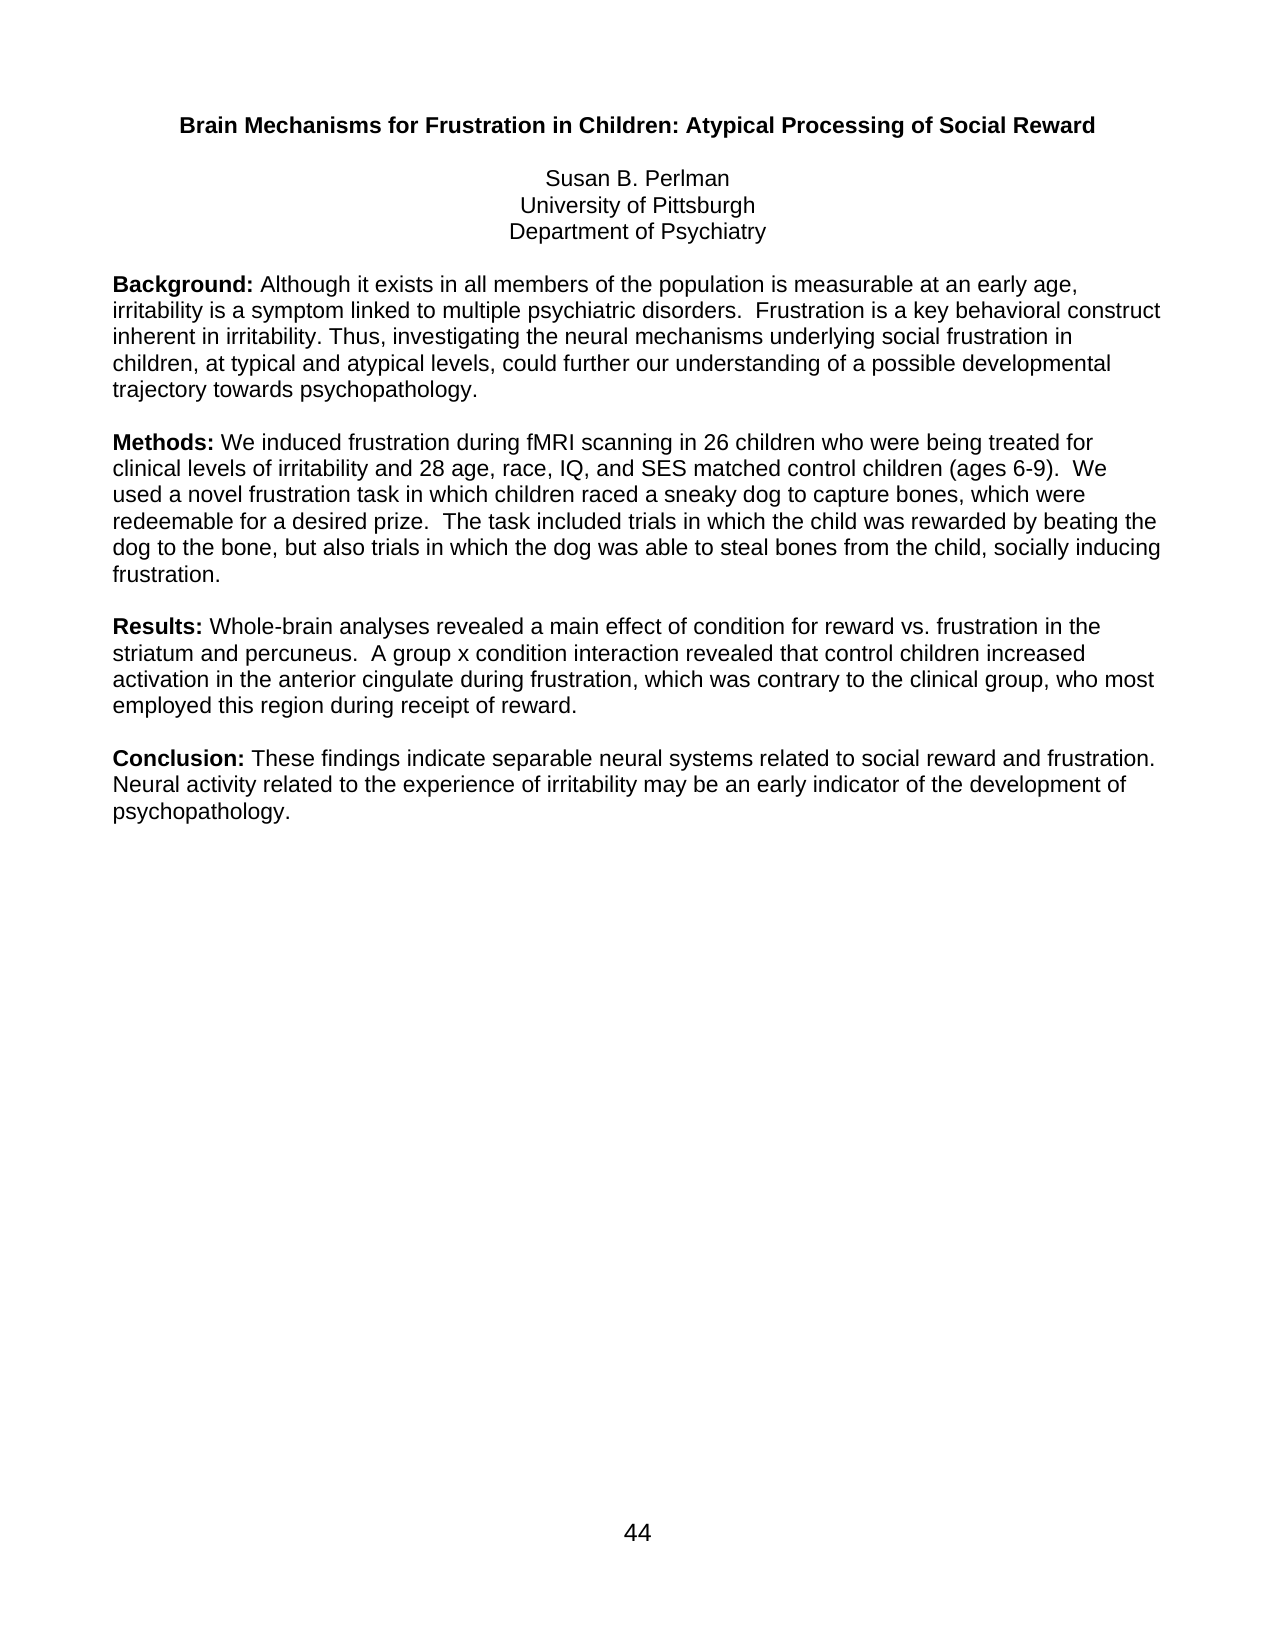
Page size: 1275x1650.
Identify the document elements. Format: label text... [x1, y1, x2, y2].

text Department of Psychiatry [112, 218, 1162, 244]
text Susan B. Perlman [112, 165, 1162, 192]
text Results: Whole-brain analyses revealed a main effect of condition for reward vs. frustration in the striatum and percuneus. A group x condition interaction revealed that control children increased activation in the anterior cingulate during frustration, which was contrary to the clinical group, who most employed this region during receipt of reward. [112, 613, 1162, 719]
text Background: Although it exists in all members of the population is measurable at an early age, irritability is a symptom linked to multiple psychiatric disorders. Frustration is a key behavioral construct inherent in irritability. Thus, investigating the neural mechanisms underlying social frustration in children, at typical and atypical levels, could further our understanding of a possible developmental trajectory towards psychopathology. [112, 271, 1162, 402]
text Brain Mechanisms for Frustration in Children: Atypical Processing of Social Reward [112, 112, 1162, 139]
text Conclusion: These findings indicate separable neural systems related to social reward and frustration. Neural activity related to the experience of irritability may be an early indicator of the development of psychopathology. [112, 745, 1162, 824]
text Methods: We induced frustration during fMRI scanning in 26 children who were being treated for clinical levels of irritability and 28 age, race, IQ, and SES matched control children (ages 6-9). We used a novel frustration task in which children raced a sneaky dog to capture bones, which were redeemable for a desired prize. The task included trials in which the child was rewarded by beating the dog to the bone, but also trials in which the dog was able to steal bones from the child, socially inducing frustration. [112, 429, 1162, 587]
text University of Pittsburgh [112, 192, 1162, 218]
